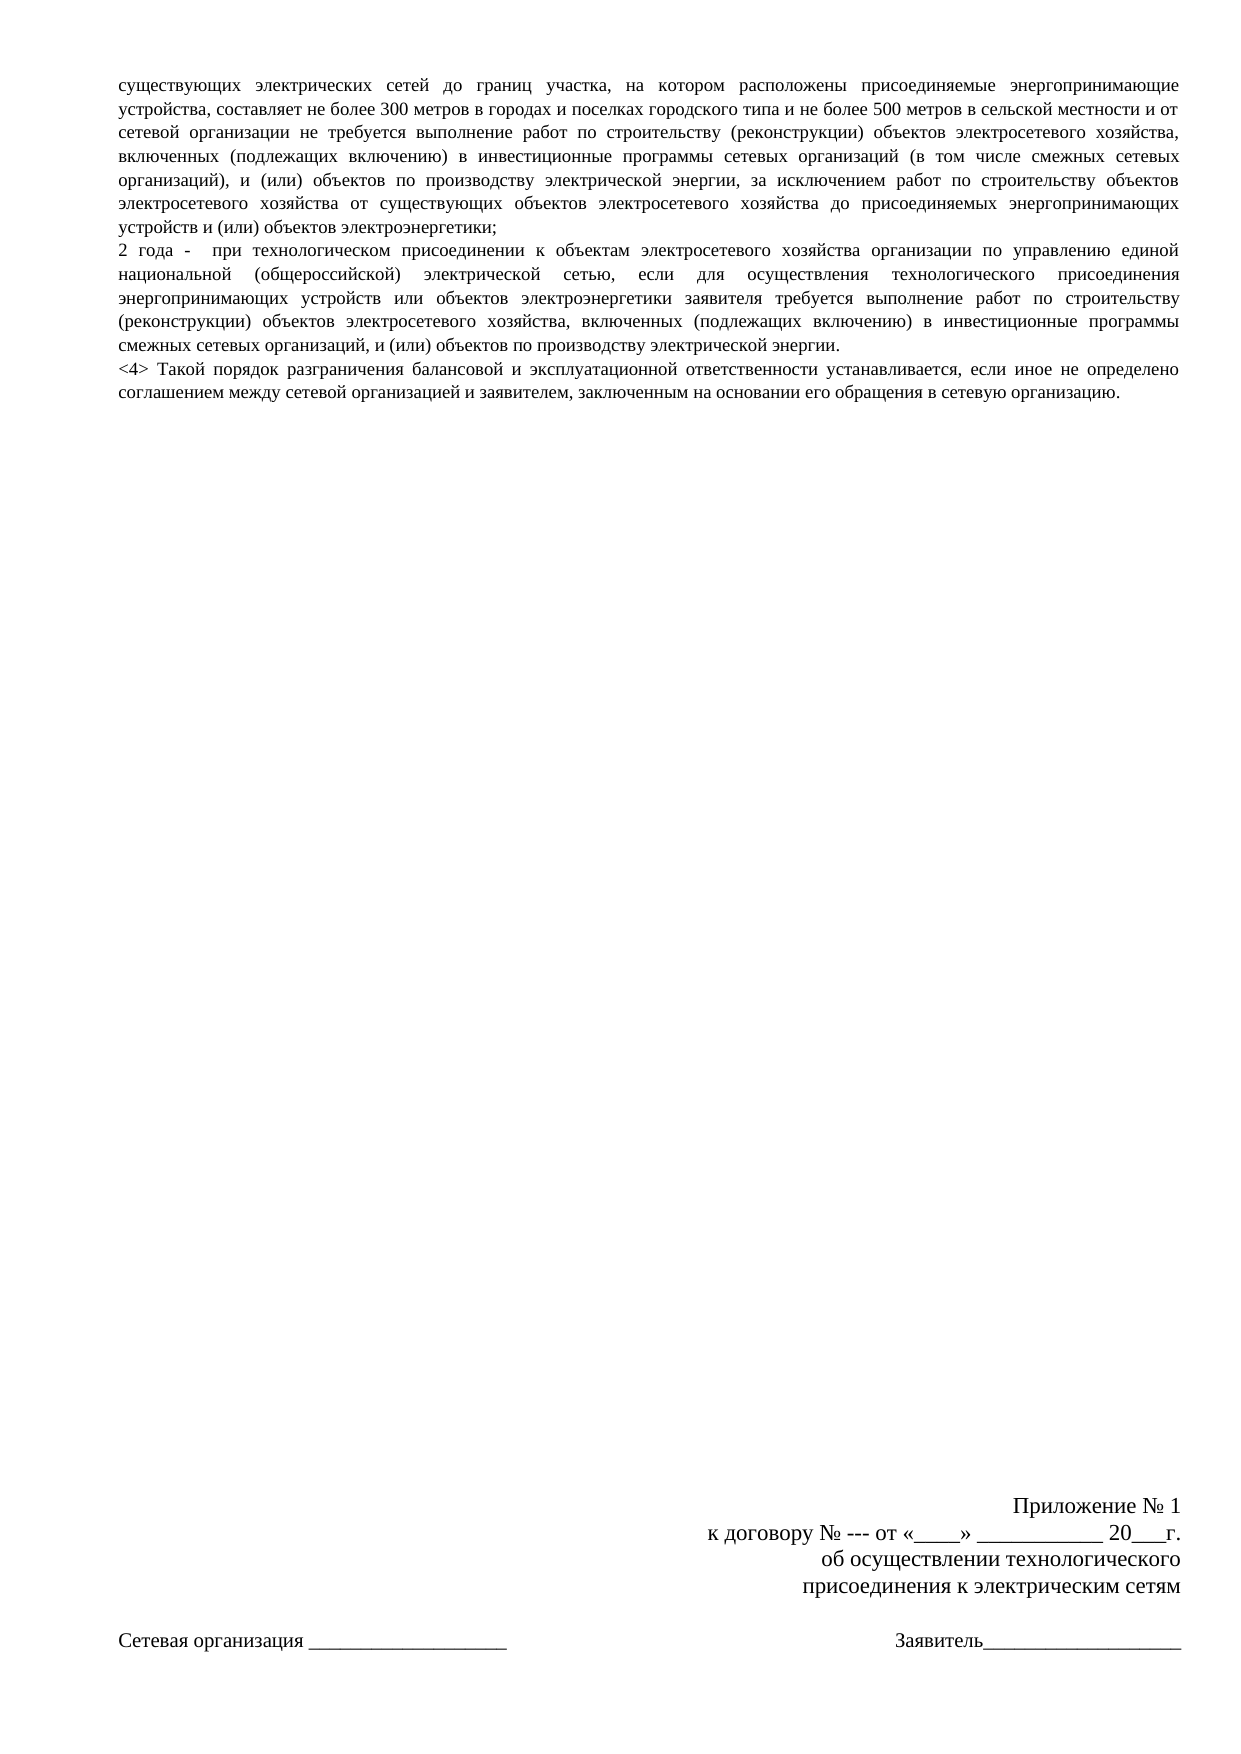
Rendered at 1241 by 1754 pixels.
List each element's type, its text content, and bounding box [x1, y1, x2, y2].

text Приложение № 1 [118, 1493, 1181, 1519]
text к договору № --- от «____» ___________ 20___г. [118, 1519, 1181, 1545]
text <4> Такой порядок разграничения балансовой и эксплуатационной ответственности устанавливается, если иное не определено соглашением между сетевой организацией и заявителем, заключенным на основании его обращения в сетевую организацию. [118, 358, 1181, 403]
text присоединения к электрическим сетям [118, 1572, 1181, 1598]
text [118, 74, 1181, 237]
text об осуществлении технологического [118, 1545, 1181, 1572]
text 2 года - при технологическом присоединении к объектам электросетевого хозяйства организации по управлению единой национальной (общероссийской) электрической сетью, если для осуществления технологического присоединения энергопринимающих устройств или объектов электроэнергетики заявителя требуется выполнение работ по строительству (реконструкции) объектов электросетевого хозяйства, включенных (подлежащих включению) в инвестиционные программы смежных сетевых организаций, и (или) объектов по производству электрической энергии. [118, 239, 1181, 356]
